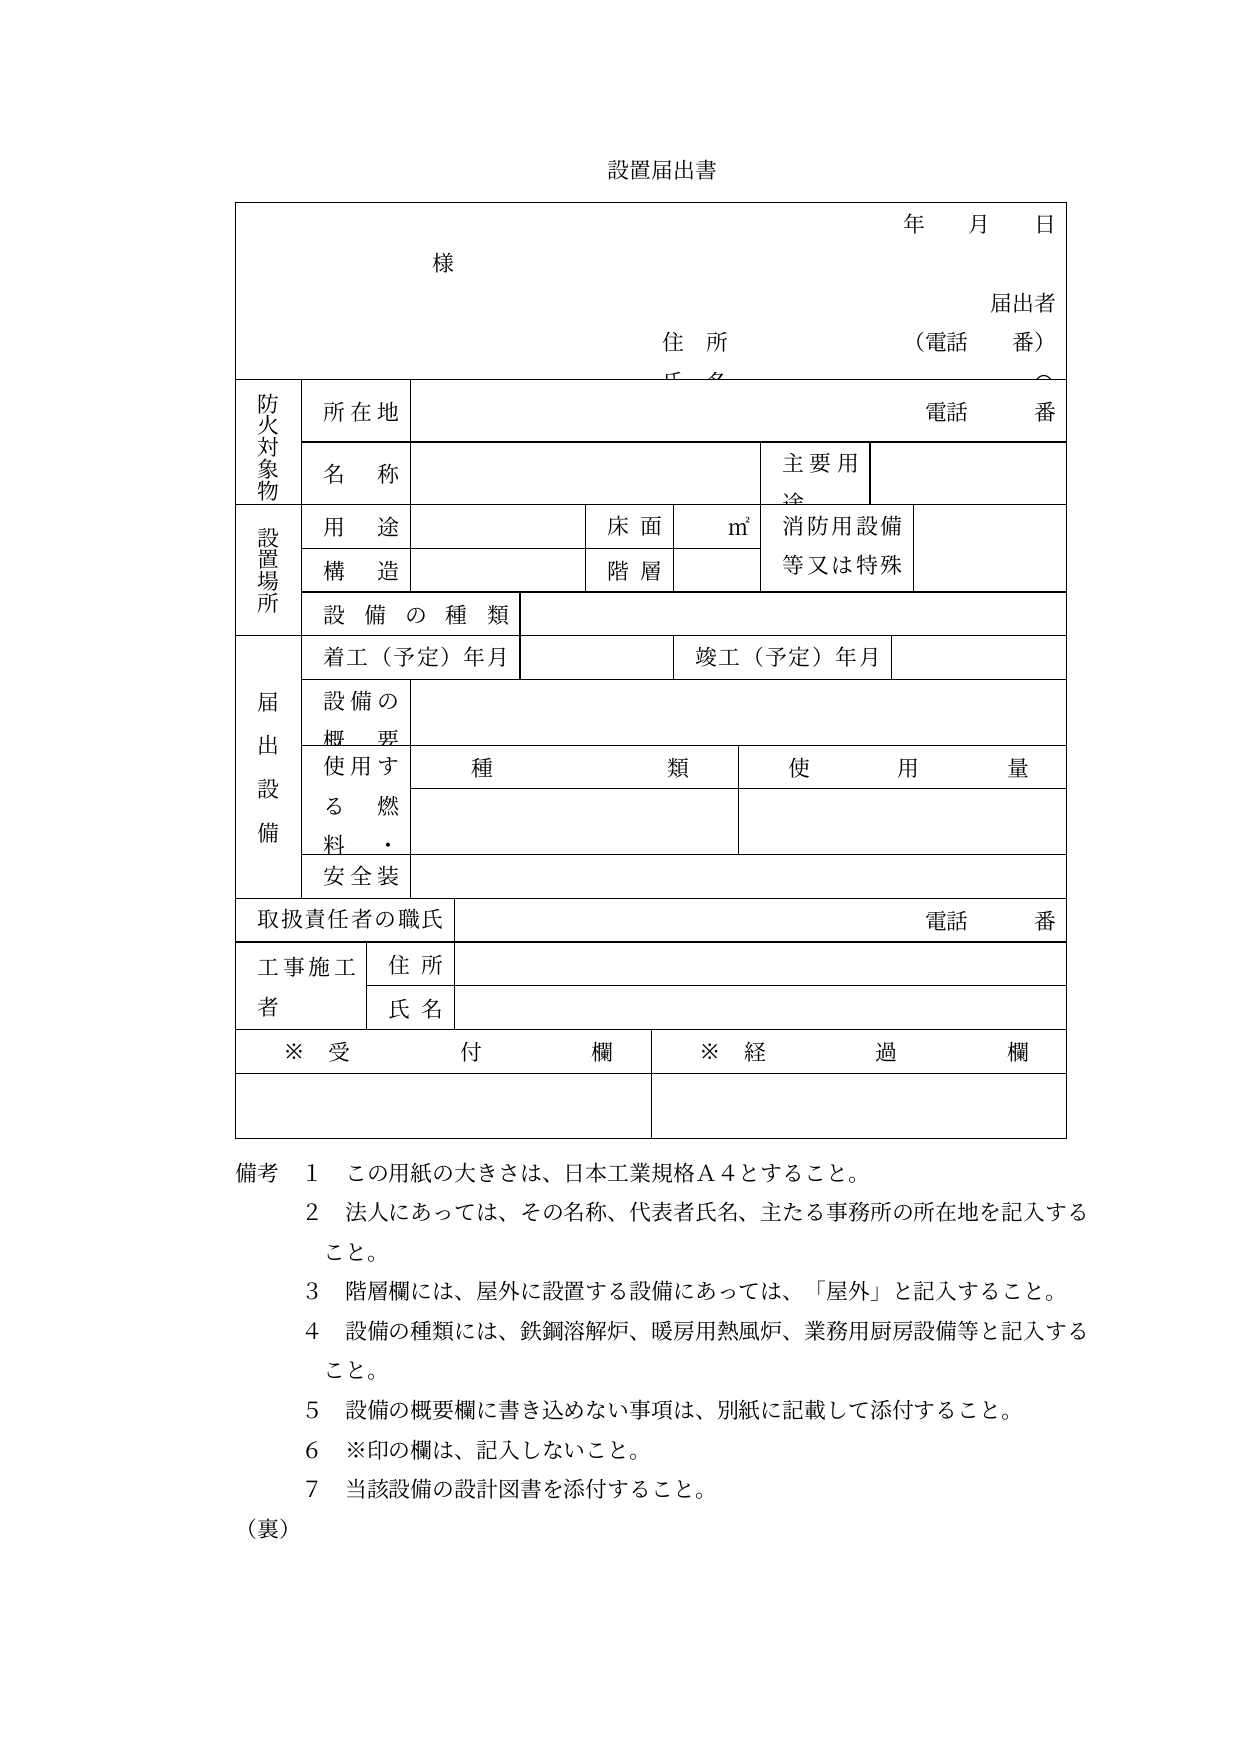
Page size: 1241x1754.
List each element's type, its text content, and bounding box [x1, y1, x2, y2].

table_cell [455, 986, 1066, 1029]
table_cell 電話 番 [455, 899, 1066, 941]
table_cell 消防用設備等又は特殊 消防用設備等 [761, 505, 913, 591]
table_cell 安全装置 [302, 855, 410, 898]
table_cell 住所 [367, 943, 454, 985]
table_header 年 月 日 様 届出者 住 所 （電話 番） 氏 名 印 [236, 203, 1066, 379]
text ５ 設備の概要欄に書き込めない事項は、別紙に記載して添付すること。 [214, 1389, 1089, 1429]
table_cell 防火対象物 [236, 380, 301, 504]
table_cell 設備の種類 [302, 593, 519, 635]
table_cell 種 類 [411, 746, 738, 788]
table_cell 竣工（予定）年月日 [674, 636, 891, 679]
table_cell [914, 505, 1066, 591]
table_cell 取扱責任者の職氏名 [236, 899, 454, 941]
table_cell 階層 [586, 549, 673, 591]
table_cell ※ 経 過 欄 [652, 1030, 1066, 1073]
table_cell 所在地 [302, 380, 410, 441]
table_cell [411, 505, 585, 548]
table_cell 設置場所 [236, 505, 301, 635]
table_cell [411, 549, 585, 591]
table_cell 用途 [302, 505, 410, 548]
text 備考 １ この用紙の大きさは、日本工業規格Ａ４とすること。 [214, 1152, 1089, 1191]
text 炉・厨房設備・温風暖房機・ボイラー給湯湯沸設備・乾燥設備・サウナ設備ヒートポンプ冷暖房機火花を生ずる設備・放電加工機 設置届出書 [214, 150, 1089, 189]
table_cell [411, 789, 738, 854]
table_cell 主要用途 [761, 443, 869, 504]
table_cell [455, 943, 1066, 985]
table_cell ㎡ [674, 505, 760, 548]
table_cell [652, 1074, 1066, 1138]
table_cell 電話 番 [411, 380, 1066, 441]
table_cell 工事施工者 [236, 943, 366, 1029]
table_cell [411, 855, 1066, 898]
text （裏） [214, 1508, 1089, 1548]
table_cell [739, 789, 1066, 854]
table_cell [674, 549, 760, 591]
table_cell [521, 593, 1066, 635]
table_cell 設備の 概要 [302, 680, 410, 744]
table_cell ※ 受 付 欄 [236, 1030, 651, 1073]
text ２ 法人にあっては、その名称、代表者氏名、主たる事務所の所在地を記入すること。 [214, 1191, 1089, 1271]
table_cell 着工（予定）年月日 [302, 636, 519, 679]
table_cell 床面積 [586, 505, 673, 548]
text ３ 階層欄には、屋外に設置する設備にあっては、「屋外」と記入すること。 [214, 1271, 1089, 1310]
table_cell 使 用 量 [739, 746, 1066, 788]
text ７ 当該設備の設計図書を添付すること。 [214, 1468, 1089, 1508]
table_cell 構造 [302, 549, 410, 591]
table_cell 氏名 [367, 986, 454, 1029]
text ６ ※印の欄は、記入しないこと。 [214, 1429, 1089, 1468]
table_cell [411, 443, 760, 504]
table_cell [521, 636, 673, 679]
table_cell [892, 636, 1066, 679]
table_cell 届 出 設 備 [236, 636, 301, 898]
table_cell [871, 443, 1066, 504]
text ４ 設備の種類には、鉄鋼溶解炉、暖房用熱風炉、業務用厨房設備等と記入すること。 [214, 1310, 1089, 1389]
table_cell [236, 1074, 651, 1138]
table_cell 名称 [302, 443, 410, 504]
table_cell [411, 680, 1066, 744]
table_cell 使用する燃料・ 熱源・ 加工液 [302, 746, 410, 854]
